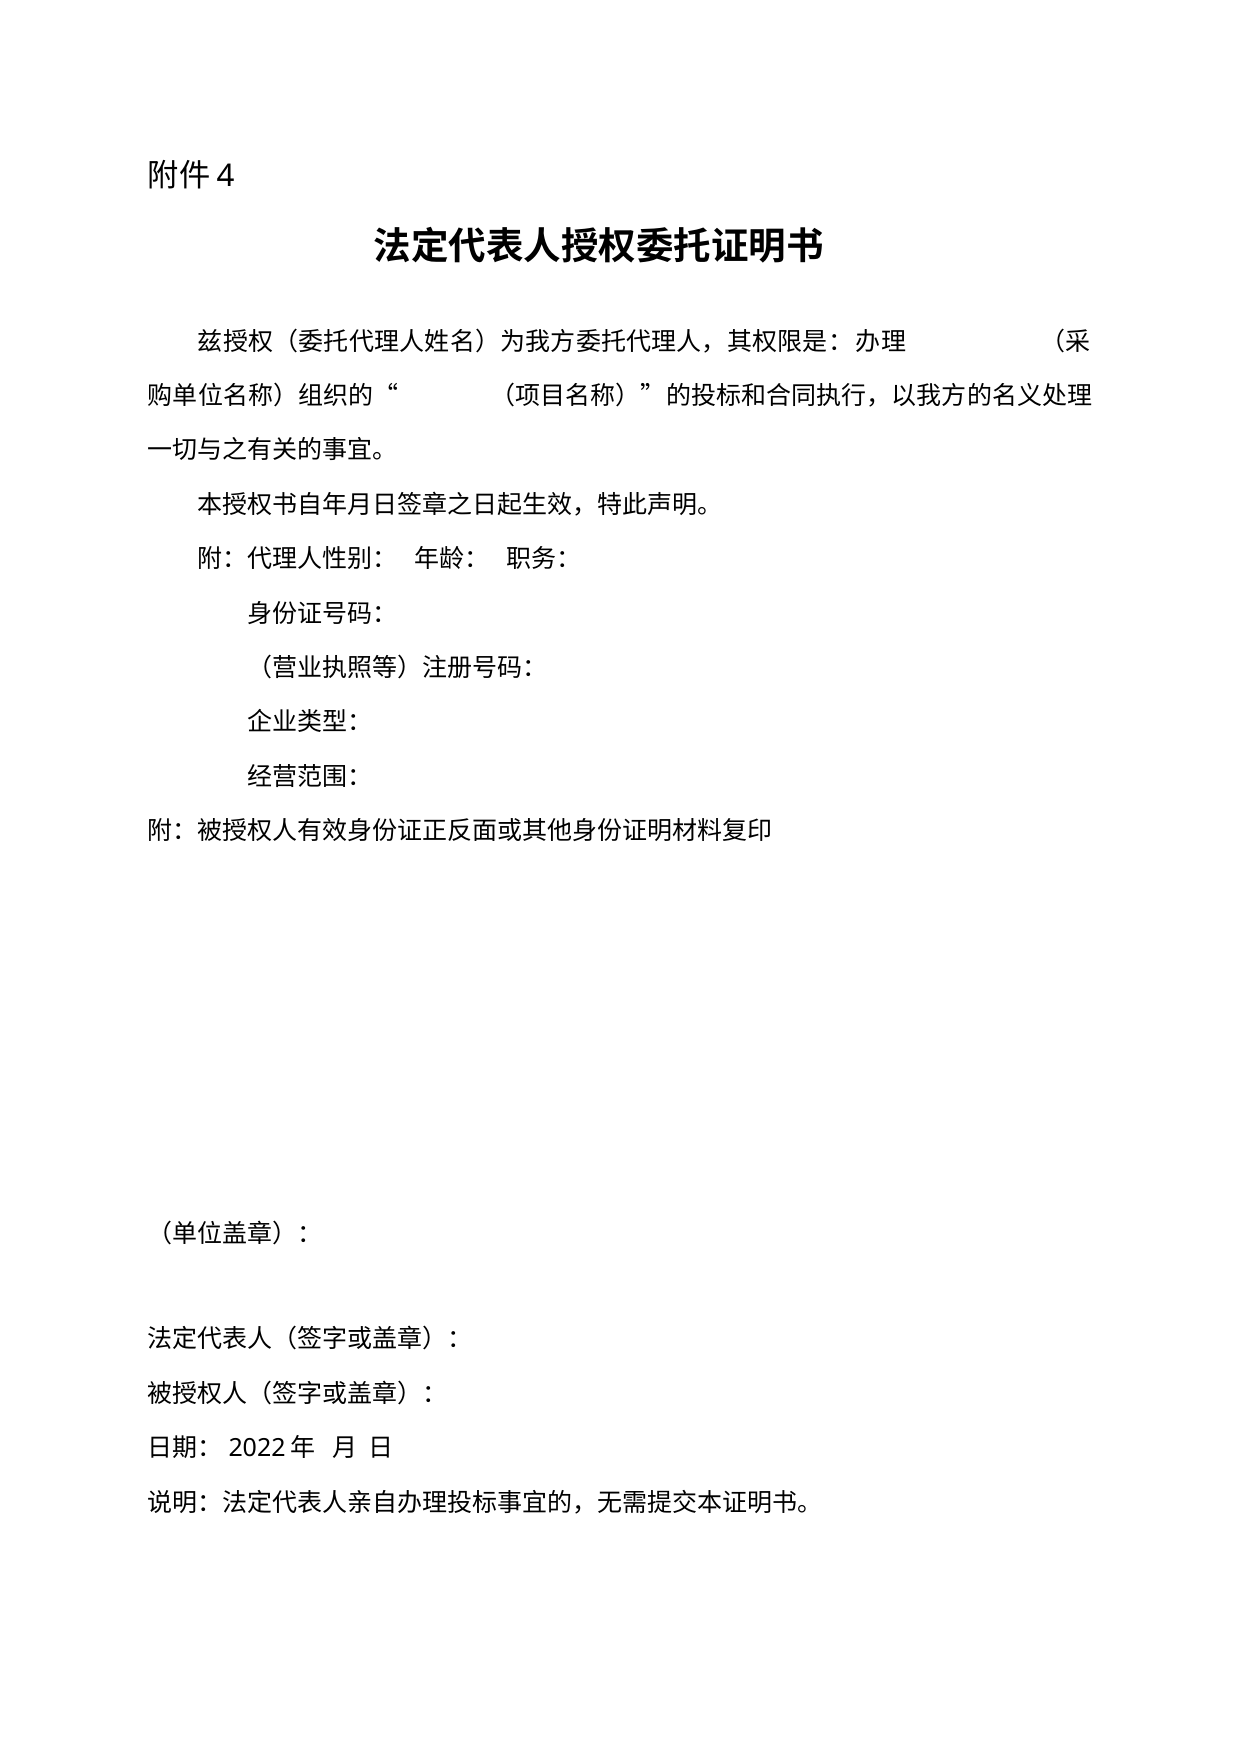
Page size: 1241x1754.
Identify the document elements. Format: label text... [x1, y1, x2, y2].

text （单位盖章）： [148, 1213, 1092, 1250]
text 说明：法定代表人亲自办理投标事宜的，无需提交本证明书。 [148, 1482, 1092, 1518]
text 本授权书自年月日签章之日起生效，特此声明。 [148, 484, 1092, 521]
text 法定代表人（签字或盖章）： [148, 1319, 1092, 1355]
text 兹授权（委托代理人姓名）为我方委托代理人，其权限是：办理 （采购单位名称）组织的“ （项目名称）”的投标和合同执行，以我方的名义处理一切与之有关的事宜。 [148, 321, 1092, 466]
text 附：被授权人有效身份证正反面或其他身份证明材料复印 [148, 811, 1092, 847]
text 经营范围： [148, 756, 1092, 792]
text 附：代理人性别： 年龄： 职务： [148, 539, 1092, 575]
text 日期： 2022年 月 日 [148, 1428, 1092, 1464]
text （营业执照等）注册号码： [148, 647, 1092, 684]
text 身份证号码： [148, 593, 1092, 629]
text 企业类型： [148, 702, 1092, 738]
text 附件4 [148, 150, 1092, 195]
text 法定代表人授权委托证明书 [148, 218, 1092, 270]
text 被授权人（签字或盖章）： [148, 1373, 1092, 1409]
